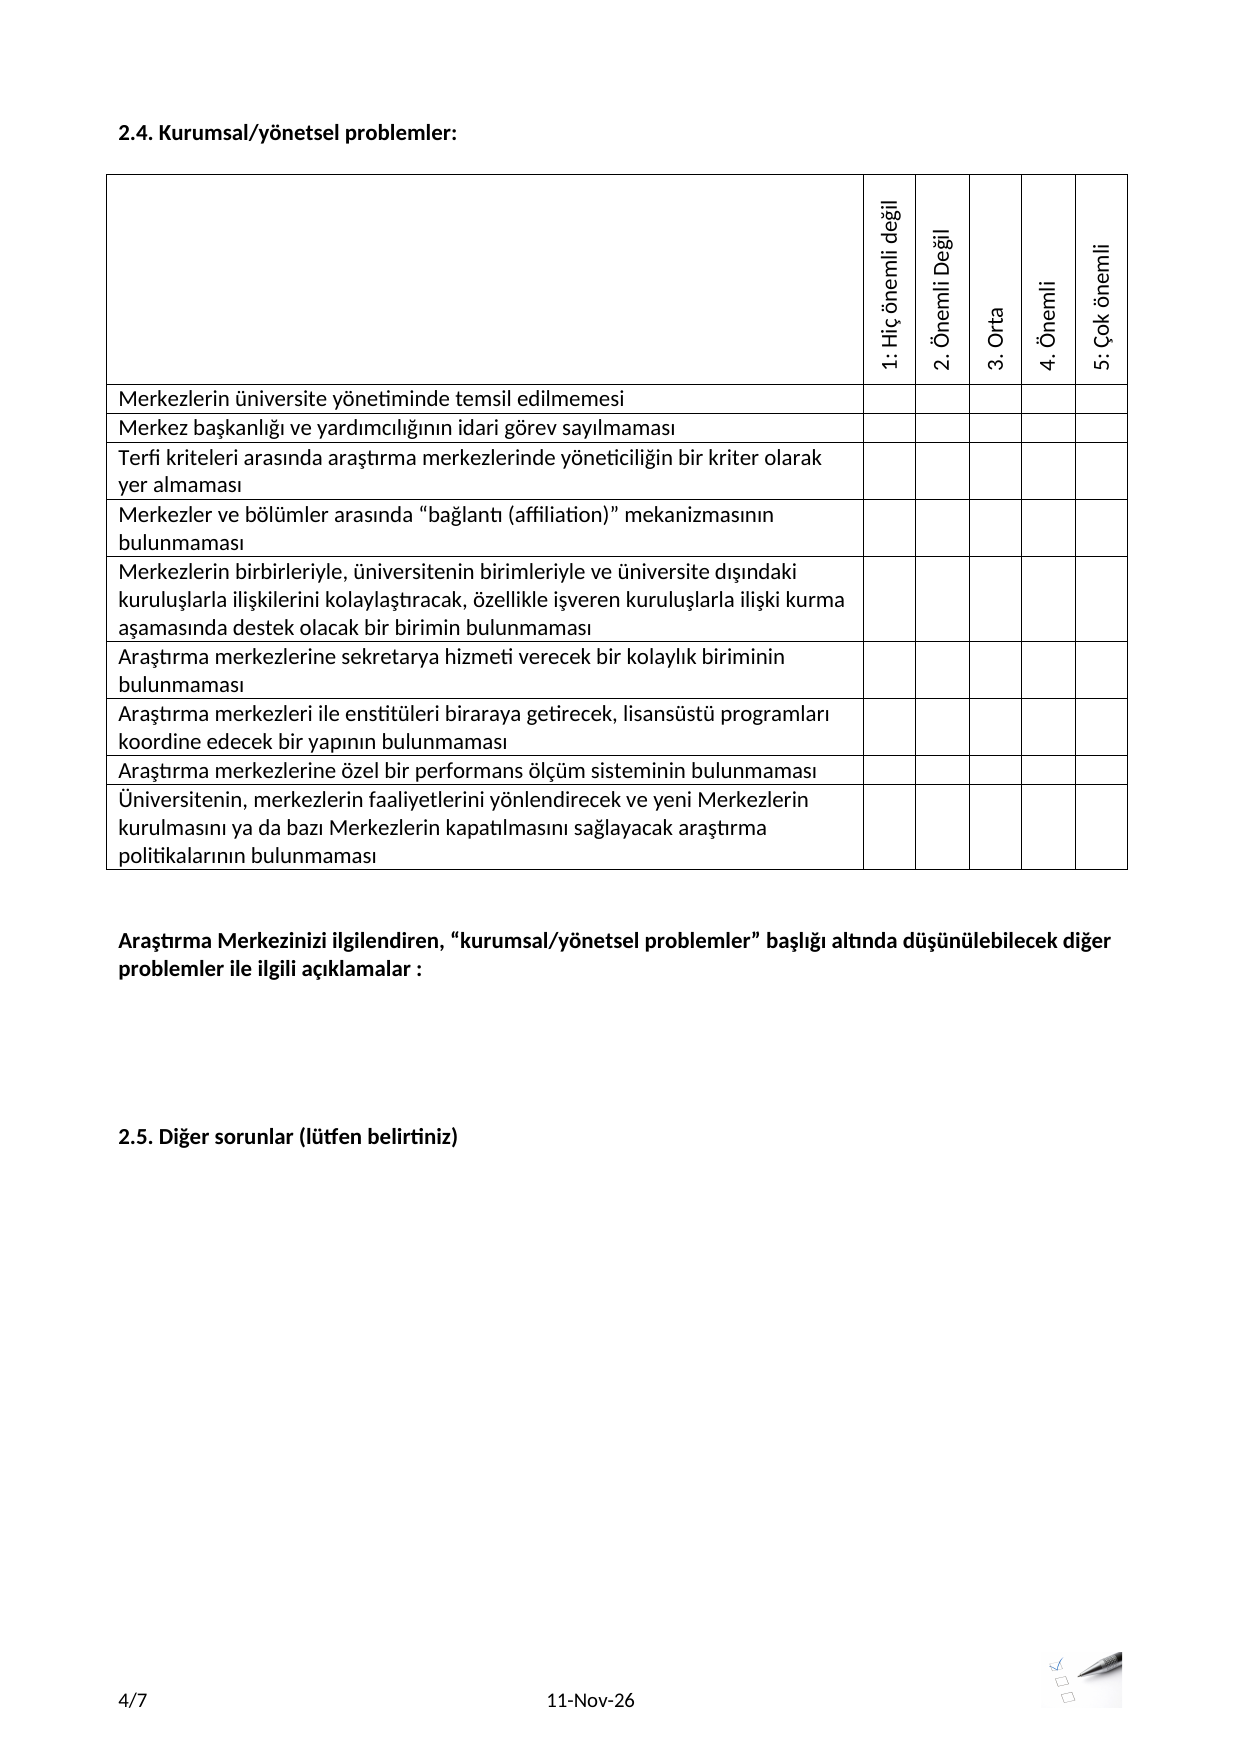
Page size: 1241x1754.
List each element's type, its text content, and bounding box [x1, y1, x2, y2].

table_cell [916, 756, 969, 784]
table_cell Merkezlerin birbirleriyle, üniversitenin birimleriyle ve üniversite dışındaki kuruluşlarla ilişkilerini kolaylaştıracak, özellikle işveren kuruluşlarla ilişki kurma aşamasında destek olacak bir birimin bulunmaması [107, 557, 863, 641]
table_cell [970, 557, 1021, 641]
table_cell [1022, 443, 1075, 499]
table_cell [916, 785, 969, 869]
table_cell [970, 443, 1021, 499]
text Araştırma Merkezinizi ilgilendiren, “kurumsal/yönetsel problemler” başlığı altında düşünülebilecek diğer problemler ile ilgili açıklamalar : [118, 926, 1122, 982]
table_cell [1022, 557, 1075, 641]
table_cell [864, 699, 915, 755]
table_cell [970, 699, 1021, 755]
table_cell Merkezlerin üniversite yönetiminde temsil edilmemesi [107, 385, 863, 412]
table_cell [1076, 785, 1127, 869]
table_cell [864, 557, 915, 641]
table_cell [970, 785, 1021, 869]
table_cell [916, 699, 969, 755]
table_cell Araştırma merkezlerine sekretarya hizmeti verecek bir kolaylık biriminin bulunmaması [107, 642, 863, 698]
table_cell [1076, 414, 1127, 442]
table_cell [916, 443, 969, 499]
table_cell [864, 756, 915, 784]
table_cell [1076, 557, 1127, 641]
table_cell [916, 642, 969, 698]
table_cell [1076, 443, 1127, 499]
text 2.4. Kurumsal/yönetsel problemler: [118, 118, 1122, 146]
table_cell [1022, 699, 1075, 755]
table_cell [970, 385, 1021, 412]
table_cell [916, 385, 969, 412]
table_header [107, 175, 863, 383]
table_cell [1022, 642, 1075, 698]
table_cell [970, 414, 1021, 442]
table_cell [864, 785, 915, 869]
table_cell Araştırma merkezlerine özel bir performans ölçüm sisteminin bulunmaması [107, 756, 863, 784]
table_cell Merkez başkanlığı ve yardımcılığının idari görev sayılmaması [107, 414, 863, 442]
table_cell Terfi kriteleri arasında araştırma merkezlerinde yöneticiliğin bir kriter olarak yer almaması [107, 443, 863, 499]
table_cell [864, 414, 915, 442]
table_cell Üniversitenin, merkezlerin faaliyetlerini yönlendirecek ve yeni Merkezlerin kurulmasını ya da bazı Merkezlerin kapatılmasını sağlayacak araştırma politikalarının bulunmaması [107, 785, 863, 869]
table_cell [1076, 642, 1127, 698]
table_cell [1022, 500, 1075, 556]
table_cell [1076, 500, 1127, 556]
table_cell [1076, 699, 1127, 755]
table_cell [864, 443, 915, 499]
table_cell [864, 642, 915, 698]
table_cell [970, 756, 1021, 784]
table_cell [864, 500, 915, 556]
table_cell [1076, 756, 1127, 784]
picture [1041, 1652, 1123, 1708]
table_header 3. Orta [970, 175, 1021, 383]
text 2.5. Diğer sorunlar (lütfen belirtiniz) [118, 1122, 1122, 1150]
table_cell [916, 557, 969, 641]
table_cell [1022, 756, 1075, 784]
table_cell [1022, 785, 1075, 869]
table_cell [1076, 385, 1127, 412]
table_header 1: Hiç önemli değil [864, 175, 915, 383]
table_header 4. Önemli [1022, 175, 1075, 383]
table_cell [970, 642, 1021, 698]
table_header 5: Çok önemli [1076, 175, 1127, 383]
table_cell Merkezler ve bölümler arasında “bağlantı (affiliation)” mekanizmasının bulunmaması [107, 500, 863, 556]
table_cell [916, 500, 969, 556]
table_header 2. Önemli Değil [916, 175, 969, 383]
table_cell [970, 500, 1021, 556]
table_cell [864, 385, 915, 412]
table_cell [1022, 385, 1075, 412]
table_cell [1022, 414, 1075, 442]
table_cell [916, 414, 969, 442]
table_cell Araştırma merkezleri ile enstitüleri biraraya getirecek, lisansüstü programları koordine edecek bir yapının bulunmaması [107, 699, 863, 755]
